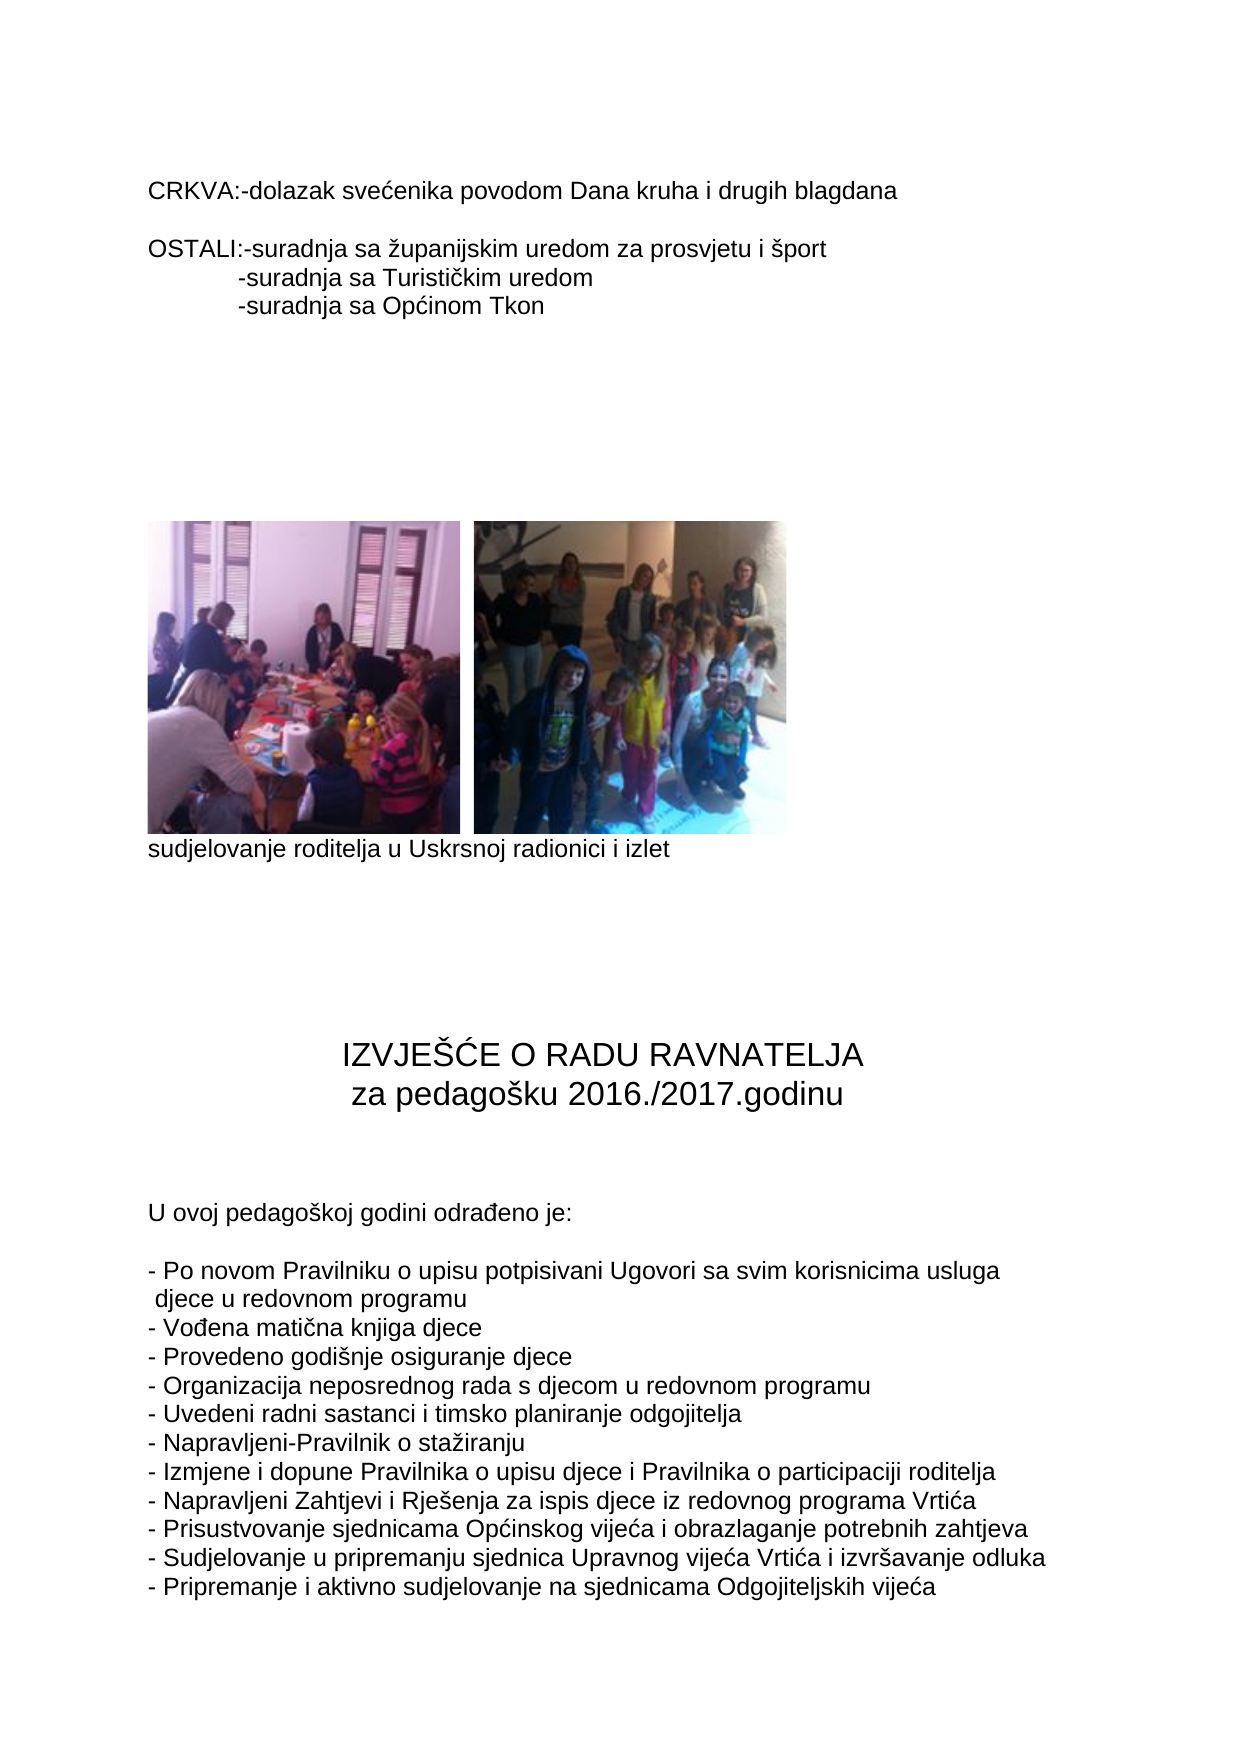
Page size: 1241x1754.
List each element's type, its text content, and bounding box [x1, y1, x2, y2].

text IZVJEŠĆE O RADU RAVNATELJA [148, 1035, 1093, 1073]
text - Provedeno godišnje osiguranje djece [148, 1342, 1093, 1371]
text - Izmjene i dopune Pravilnika o upisu djece i Pravilnika o participaciji roditelja [148, 1457, 1093, 1486]
text - Napravljeni-Pravilnik o stažiranju [148, 1428, 1093, 1457]
text - Napravljeni Zahtjevi i Rješenja za ispis djece iz redovnog programa Vrtića [148, 1486, 1093, 1514]
text - Uvedeni radni sastanci i timsko planiranje odgojitelja [148, 1399, 1093, 1428]
text -suradnja sa Turističkim uredom [148, 263, 1093, 291]
text -suradnja sa Općinom Tkon [148, 291, 1093, 320]
picture [147, 521, 461, 834]
text U ovoj pedagoškoj godini odrađeno je: [148, 1198, 1093, 1227]
text djece u redovnom programu [148, 1284, 1093, 1313]
text - Prisustvovanje sjednicama Općinskog vijeća i obrazlaganje potrebnih zahtjeva [148, 1514, 1093, 1543]
text CRKVA:-dolazak svećenika povodom Dana kruha i drugih blagdana [148, 176, 1093, 205]
text - Po novom Pravilniku o upisu potpisivani Ugovori sa svim korisnicima usluga [148, 1256, 1093, 1284]
text - Vođena matična knjiga djece [148, 1313, 1093, 1342]
text sudjelovanje roditelja u Uskrsnoj radionici i izlet [148, 834, 1093, 863]
text OSTALI:-suradnja sa županijskim uredom za prosvjetu i šport [148, 234, 1093, 263]
text za pedagošku 2016./2017.godinu [148, 1073, 1093, 1112]
text - Organizacija neposrednog rada s djecom u redovnom programu [148, 1371, 1093, 1399]
picture [473, 521, 787, 834]
text - Sudjelovanje u pripremanju sjednica Upravnog vijeća Vrtića i izvršavanje odluka [148, 1543, 1093, 1572]
text - Pripremanje i aktivno sudjelovanje na sjednicama Odgojiteljskih vijeća [148, 1572, 1093, 1601]
